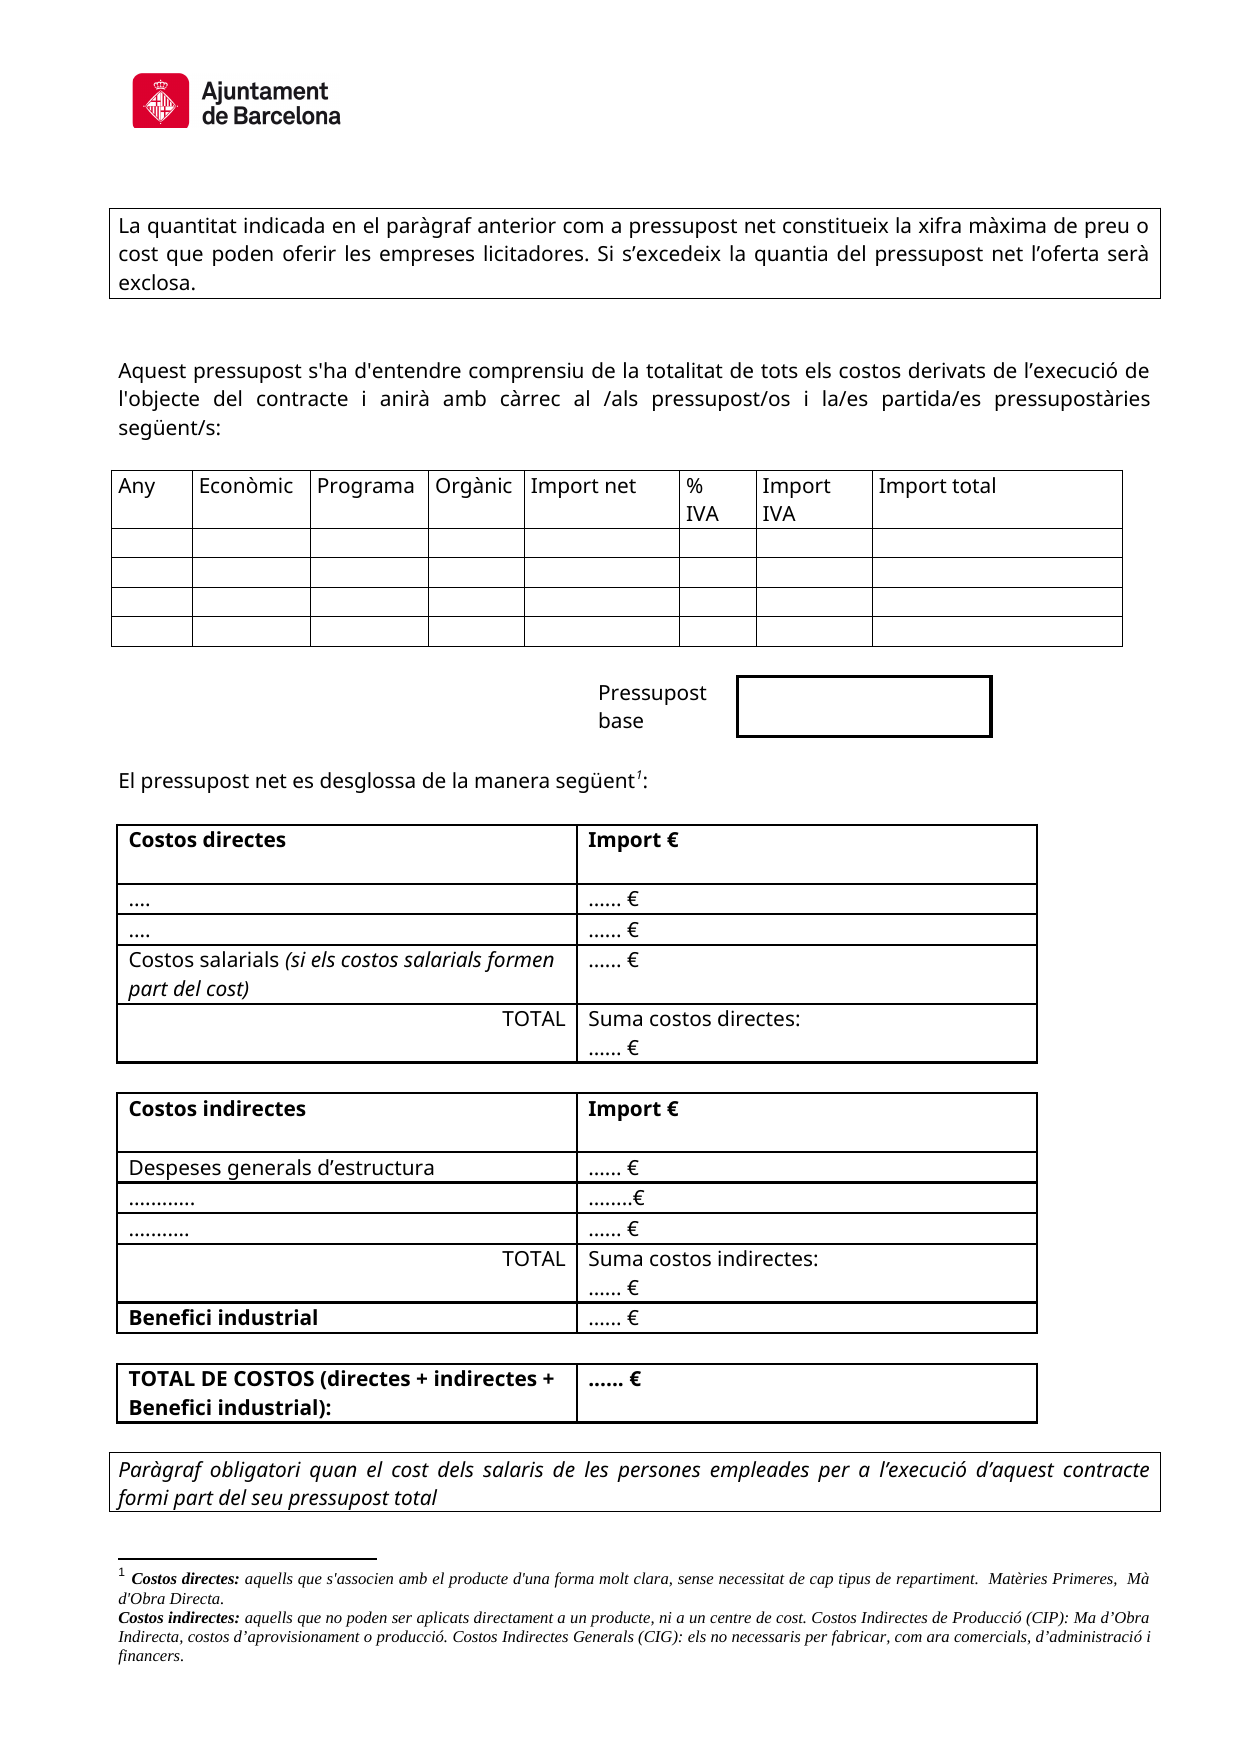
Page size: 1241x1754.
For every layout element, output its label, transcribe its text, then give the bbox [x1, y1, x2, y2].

table_cell [112, 558, 192, 587]
table_cell [873, 558, 1122, 587]
table_header Costos directes [118, 826, 576, 882]
table_cell [757, 617, 872, 646]
table_cell [311, 588, 428, 616]
table_cell [311, 617, 428, 646]
table_header Econòmic [193, 471, 310, 528]
table_cell [680, 588, 756, 616]
table_cell [429, 558, 524, 587]
table_header Orgànic [429, 471, 524, 528]
table_header Import net [525, 471, 679, 528]
table_cell [429, 588, 524, 616]
table_cell [873, 617, 1122, 646]
table_header [739, 678, 989, 735]
picture [132, 73, 341, 128]
table_cell [757, 558, 872, 587]
table_header Import total [873, 471, 1122, 528]
table_cell Suma costos indirectes: ...... € [578, 1245, 1036, 1301]
text El pressupost net es desglossa de la manera següent: [118, 767, 1152, 795]
text La quantitat indicada en el paràgraf anterior com a pressupost net constitueix la xifra màxima de preu o cost que poden oferir les empreses licitadores. Si s’excedeix la quantia del pressupost net l’oferta serà exclosa. [110, 209, 1160, 298]
table_cell .... [118, 915, 576, 943]
table_cell [680, 529, 756, 557]
table_cell TOTAL [118, 1005, 576, 1061]
table_cell Despeses generals d’estructura [118, 1153, 576, 1181]
table_cell [311, 558, 428, 587]
table_cell [525, 529, 679, 557]
table_cell TOTAL [118, 1245, 576, 1301]
table_cell [525, 558, 679, 587]
table_cell [112, 588, 192, 616]
table_cell ...... € [578, 1304, 1036, 1332]
table_cell [112, 529, 192, 557]
table_header Pressupost base [591, 675, 736, 735]
table_cell Suma costos directes: ...... € [578, 1005, 1036, 1061]
table_cell [193, 558, 310, 587]
table_cell ........€ [578, 1184, 1036, 1212]
table_cell ...... € [578, 1214, 1036, 1242]
table_cell [193, 617, 310, 646]
table_cell [680, 617, 756, 646]
table_header Any [112, 471, 192, 528]
table_cell [757, 588, 872, 616]
table_cell [525, 588, 679, 616]
table_cell Costos salarials (si els costos salarials formen part del cost) [118, 946, 576, 1002]
table_header Programa [311, 471, 428, 528]
table_cell [193, 529, 310, 557]
table_cell [429, 617, 524, 646]
table_cell ...... € [578, 915, 1036, 943]
table_header Costos indirectes [118, 1094, 576, 1151]
table_cell [525, 617, 679, 646]
table_cell [873, 529, 1122, 557]
table_cell [873, 588, 1122, 616]
table_cell [680, 558, 756, 587]
table_cell [193, 588, 310, 616]
table_cell ........... [118, 1214, 576, 1242]
table_cell .... [118, 885, 576, 913]
table_cell [757, 529, 872, 557]
table_header Import € [578, 826, 1036, 882]
table_header TOTAL DE COSTOS (directes + indirectes + Benefici industrial): [118, 1365, 576, 1421]
table_header Import IVA [757, 471, 872, 528]
table_cell [429, 529, 524, 557]
table_cell Benefici industrial [118, 1304, 576, 1332]
table_header % IVA [680, 471, 756, 528]
text Paràgraf obligatori quan el cost dels salaris de les persones empleades per a l’execució d’aquest contracte formi part del seu pressupost total [110, 1453, 1160, 1511]
table_cell [311, 529, 428, 557]
table_cell ...... € [578, 1153, 1036, 1181]
table_cell ............ [118, 1184, 576, 1212]
table_header ...... € [578, 1365, 1036, 1421]
table_header Import € [578, 1094, 1036, 1151]
table_cell ...... € [578, 946, 1036, 1002]
table_cell [112, 617, 192, 646]
table_cell ...... € [578, 885, 1036, 913]
text Aquest pressupost s'ha d'entendre comprensiu de la totalitat de tots els costos derivats de l’execució de l'objecte del contracte i anirà amb càrrec al /als pressupost/os i la/es partida/es pressupostàries següent/s: [118, 356, 1152, 441]
